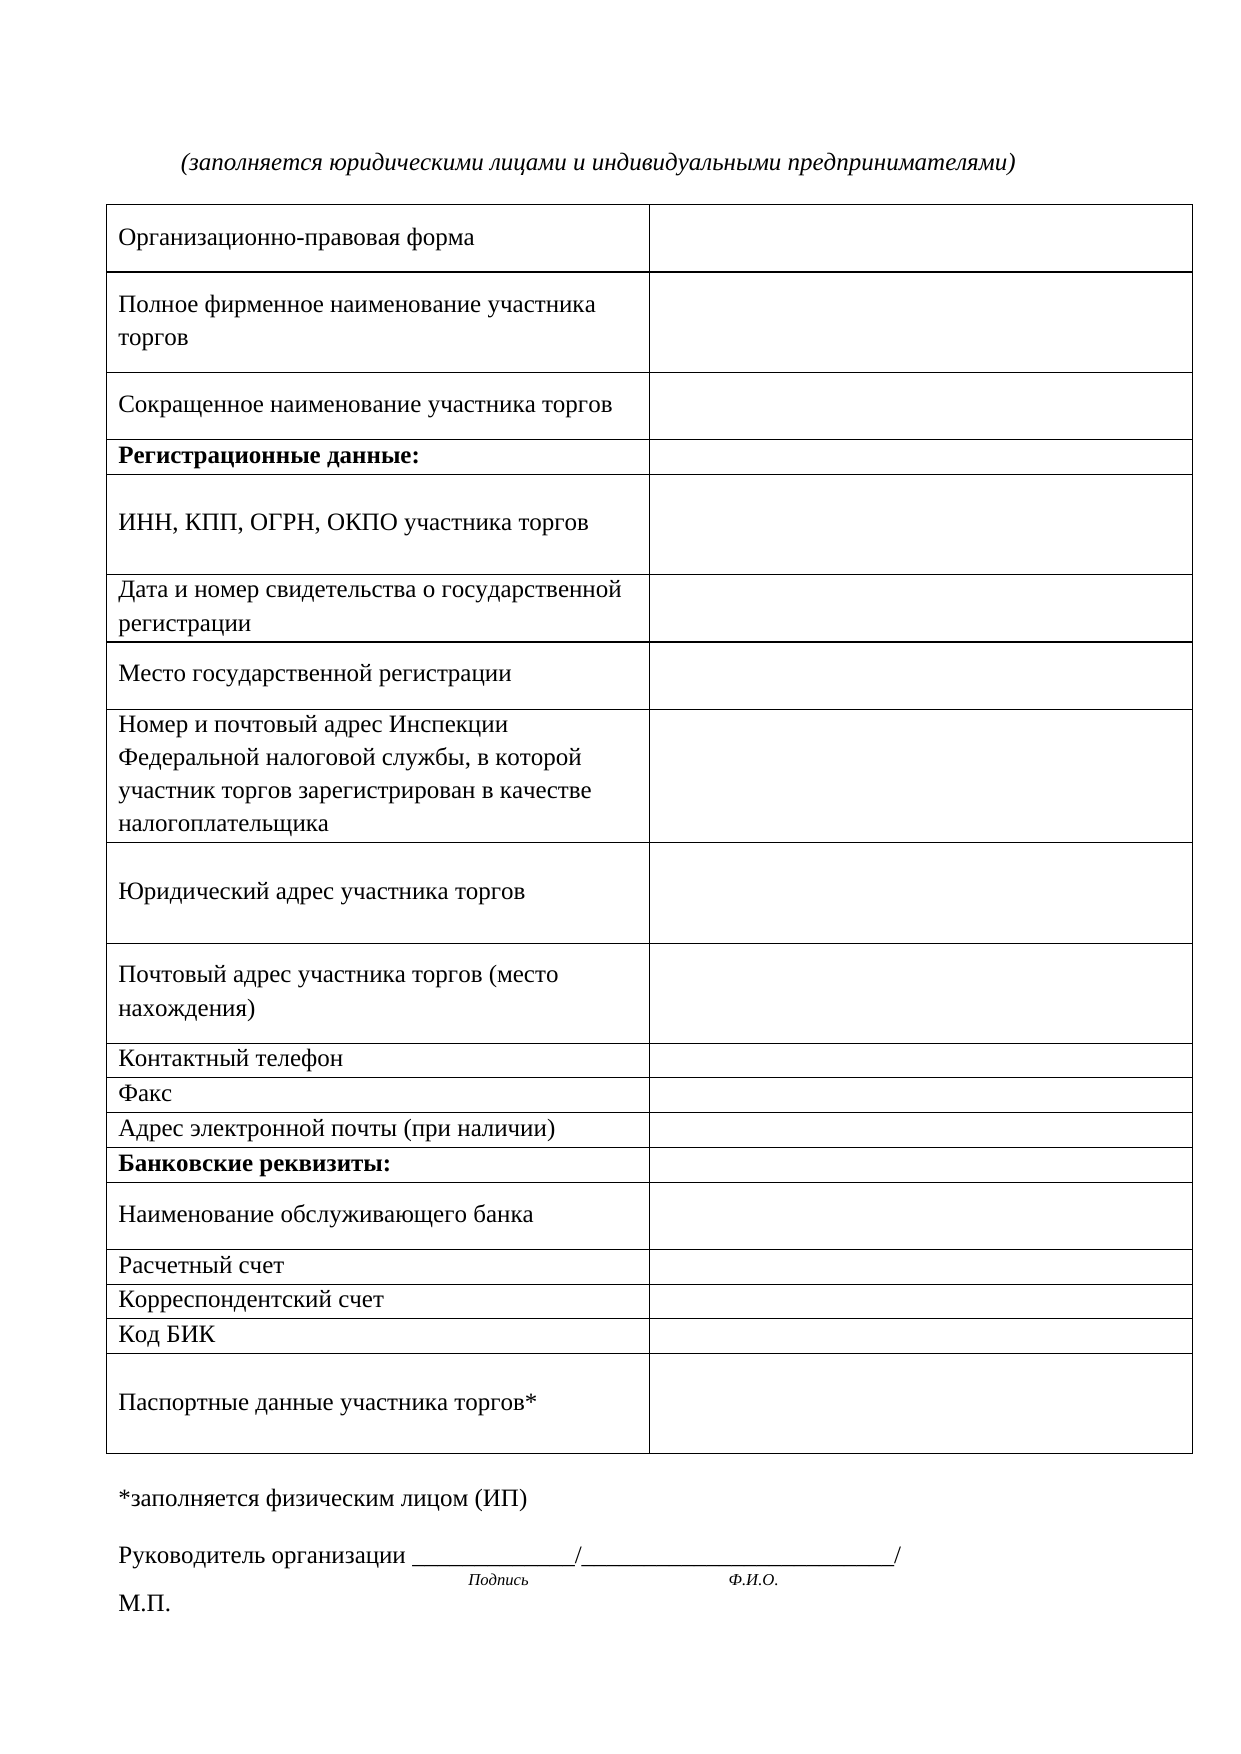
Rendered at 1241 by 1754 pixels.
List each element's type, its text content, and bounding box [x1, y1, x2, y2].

table_cell [650, 1113, 1192, 1147]
table_header [650, 205, 1192, 271]
table_cell [650, 440, 1192, 473]
table_cell [650, 575, 1192, 641]
text (заполняется юридическими лицами и индивидуальными предпринимателями) [118, 147, 1181, 176]
text *заполняется физическим лицом (ИП) [118, 1483, 1181, 1512]
table_cell Место государственной регистрации [107, 643, 649, 708]
table_cell Расчетный счет [107, 1250, 649, 1283]
table_cell Банковские реквизиты: [107, 1148, 649, 1182]
table_cell Факс [107, 1078, 649, 1112]
table_cell Наименование обслуживающего банка [107, 1183, 649, 1249]
table_cell [650, 273, 1192, 372]
table_cell [650, 1285, 1192, 1318]
table_cell [650, 944, 1192, 1042]
table_cell Номер и почтовый адрес Инспекции Федеральной налоговой службы, в которой участник торгов зарегистрирован в качестве налогоплательщика [107, 710, 649, 842]
table_cell [650, 475, 1192, 573]
table_cell Контактный телефон [107, 1044, 649, 1077]
table_cell [650, 1354, 1192, 1453]
table_cell [650, 373, 1192, 439]
table_cell [650, 1319, 1192, 1353]
table_cell [650, 1044, 1192, 1077]
text М.П. [118, 1588, 1181, 1617]
table_cell Юридический адрес участника торгов [107, 843, 649, 942]
table_cell [650, 1250, 1192, 1283]
table_cell Регистрационные данные: [107, 440, 649, 473]
table_cell ИНН, КПП, ОГРН, ОКПО участника торгов [107, 475, 649, 573]
table_cell Полное фирменное наименование участника торгов [107, 273, 649, 372]
table_cell [650, 1078, 1192, 1112]
table_cell Корреспондентский счет [107, 1285, 649, 1318]
table_cell [650, 643, 1192, 708]
table_cell Код БИК [107, 1319, 649, 1353]
table_header Организационно-правовая форма [107, 205, 649, 271]
table_cell Паспортные данные участника торгов* [107, 1354, 649, 1453]
table_cell [650, 1148, 1192, 1182]
table_cell Адрес электронной почты (при наличии) [107, 1113, 649, 1147]
text Руководитель организации _____________/_________________________/ [118, 1541, 1181, 1569]
table_cell [650, 843, 1192, 942]
table_cell Дата и номер свидетельства о государственной регистрации [107, 575, 649, 641]
table_cell [650, 710, 1192, 842]
table_cell Почтовый адрес участника торгов (место нахождения) [107, 944, 649, 1042]
text Подпись Ф.И.О. [118, 1569, 1181, 1588]
table_cell Сокращенное наименование участника торгов [107, 373, 649, 439]
table_cell [650, 1183, 1192, 1249]
